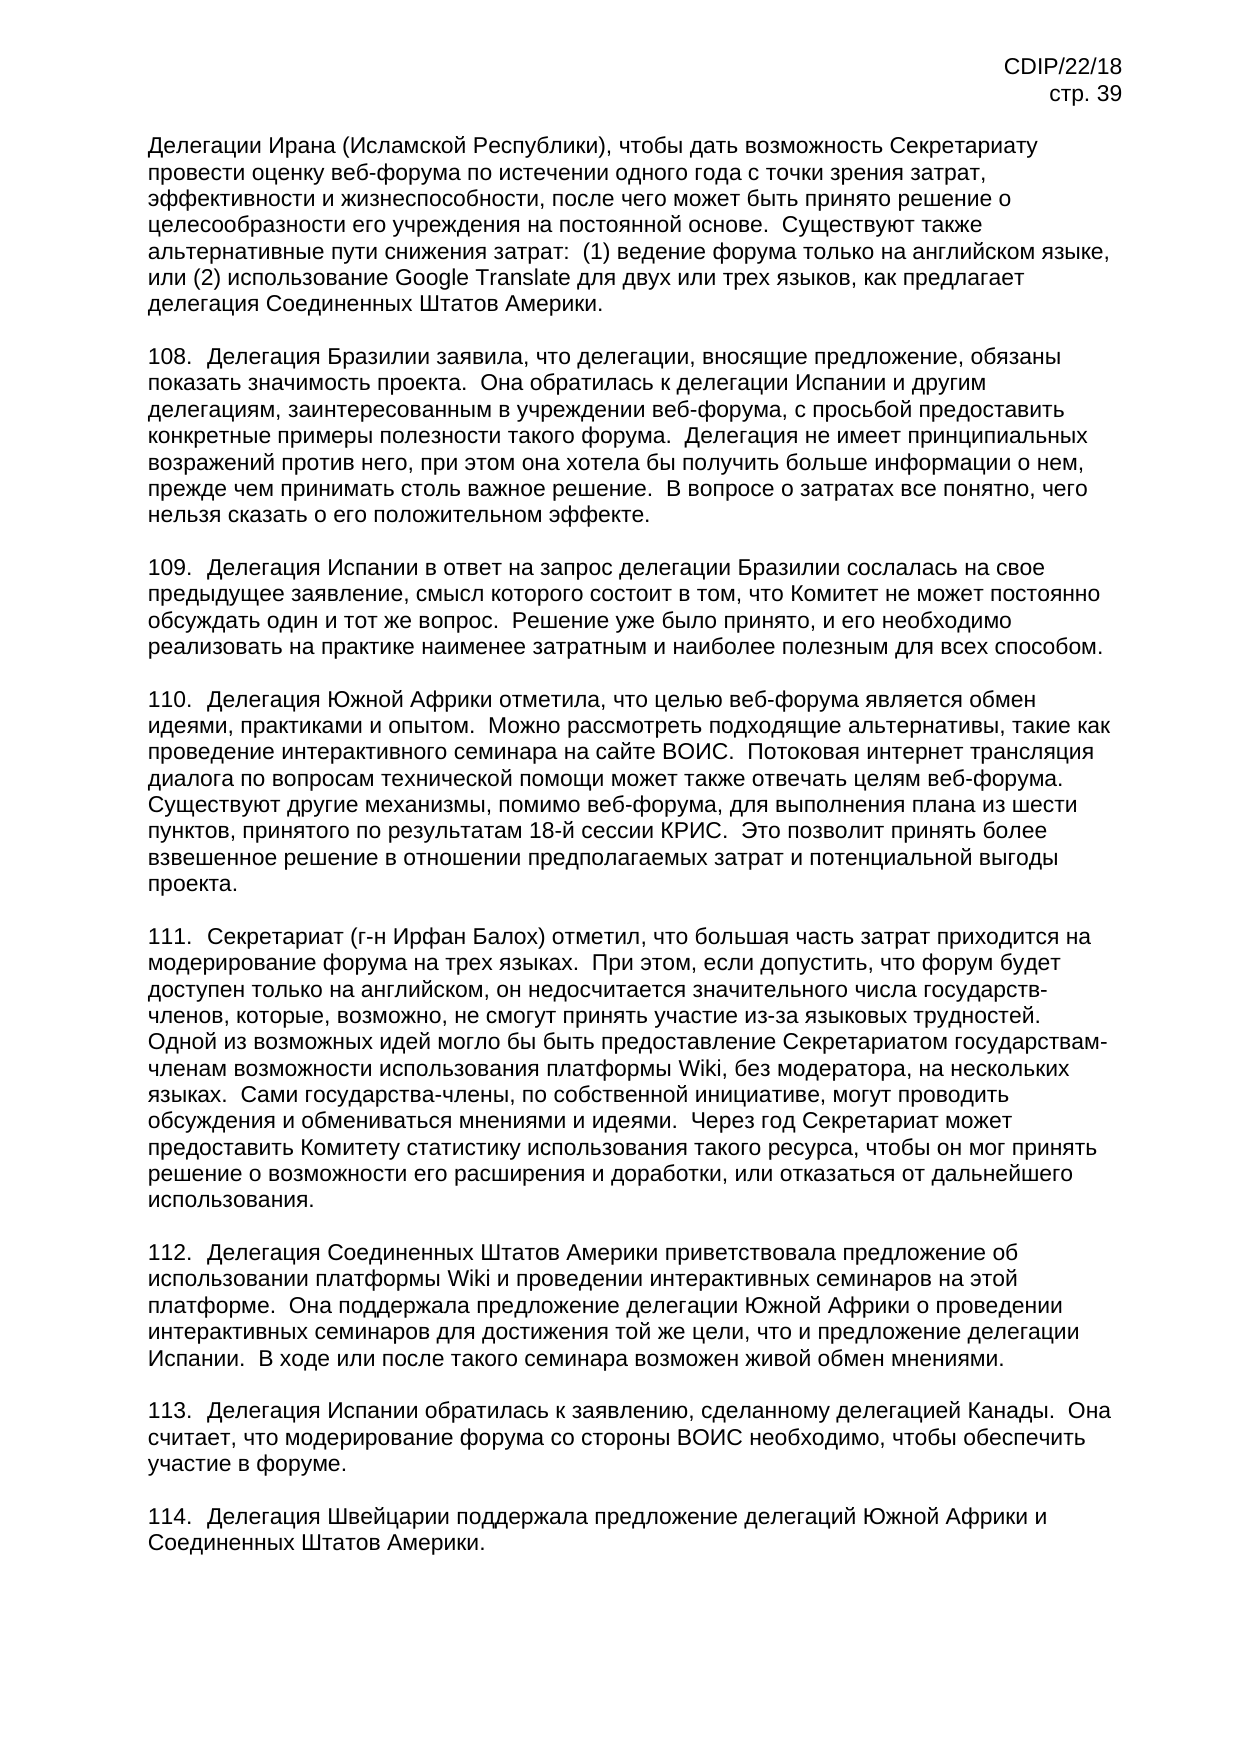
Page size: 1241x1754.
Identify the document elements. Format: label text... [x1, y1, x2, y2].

list Делегация Южной Африки отметила, что целью веб-форума является обмен идеями, практиками и опытом. Можно рассмотреть подходящие альтернативы, такие как проведение интерактивного семинара на сайте ВОИС. Потоковая интернет трансляция диалога по вопросам технической помощи может также отвечать целям веб-форума. Существуют другие механизмы, помимо веб-форума, для выполнения плана из шести пунктов, принятого по результатам 18-й сессии КРИС. Это позволит принять более взвешенное решение в отношении предполагаемых затрат и потенциальной выгоды проекта. [148, 686, 1122, 896]
list Делегация Соединенных Штатов Америки приветствовала предложение об использовании платформы Wiki и проведении интерактивных семинаров на этой платформе. Она поддержала предложение делегации Южной Африки о проведении интерактивных семинаров для достижения той же цели, что и предложение делегации Испании. В ходе или после такого семинара возможен живой обмен мнениями. [148, 1239, 1122, 1371]
list Секретариат (г-н Ирфан Балох) отметил, что большая часть затрат приходится на модерирование форума на трех языках. При этом, если допустить, что форум будет доступен только на английском, он недосчитается значительного числа государств-членов, которые, возможно, не смогут принять участие из-за языковых трудностей. Одной из возможных идей могло бы быть предоставление Секретариатом государствам-членам возможности использования платформы Wiki, без модератора, на нескольких языках. Сами государства-члены, по собственной инициативе, могут проводить обсуждения и обмениваться мнениями и идеями. Через год Секретариат может предоставить Комитету статистику использования такого ресурса, чтобы он мог принять решение о возможности его расширения и доработки, или отказаться от дальнейшего использования. [148, 923, 1122, 1213]
list Делегация Бразилии заявила, что делегации, вносящие предложение, обязаны показать значимость проекта. Она обратилась к делегации Испании и другим делегациям, заинтересованным в учреждении веб-форума, с просьбой предоставить конкретные примеры полезности такого форума. Делегация не имеет принципиальных возражений против него, при этом она хотела бы получить больше информации о нем, прежде чем принимать столь важное решение. В вопросе о затратах все понятно, чего нельзя сказать о его положительном эффекте. [148, 343, 1122, 554]
list Делегация Испании обратилась к заявлению, сделанному делегацией Канады. Она считает, что модерирование форума со стороны ВОИС необходимо, чтобы обеспечить участие в форуме. [148, 1397, 1122, 1476]
list Делегация Испании в ответ на запрос делегации Бразилии сослалась на свое предыдущее заявление, смысл которого состоит в том, что Комитет не может постоянно обсуждать один и тот же вопрос. Решение уже было принято, и его необходимо реализовать на практике наименее затратным и наиболее полезным для всех способом. [148, 554, 1122, 659]
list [148, 132, 1122, 317]
list Делегация Швейцарии поддержала предложение делегаций Южной Африки и Соединенных Штатов Америки. [148, 1503, 1122, 1555]
